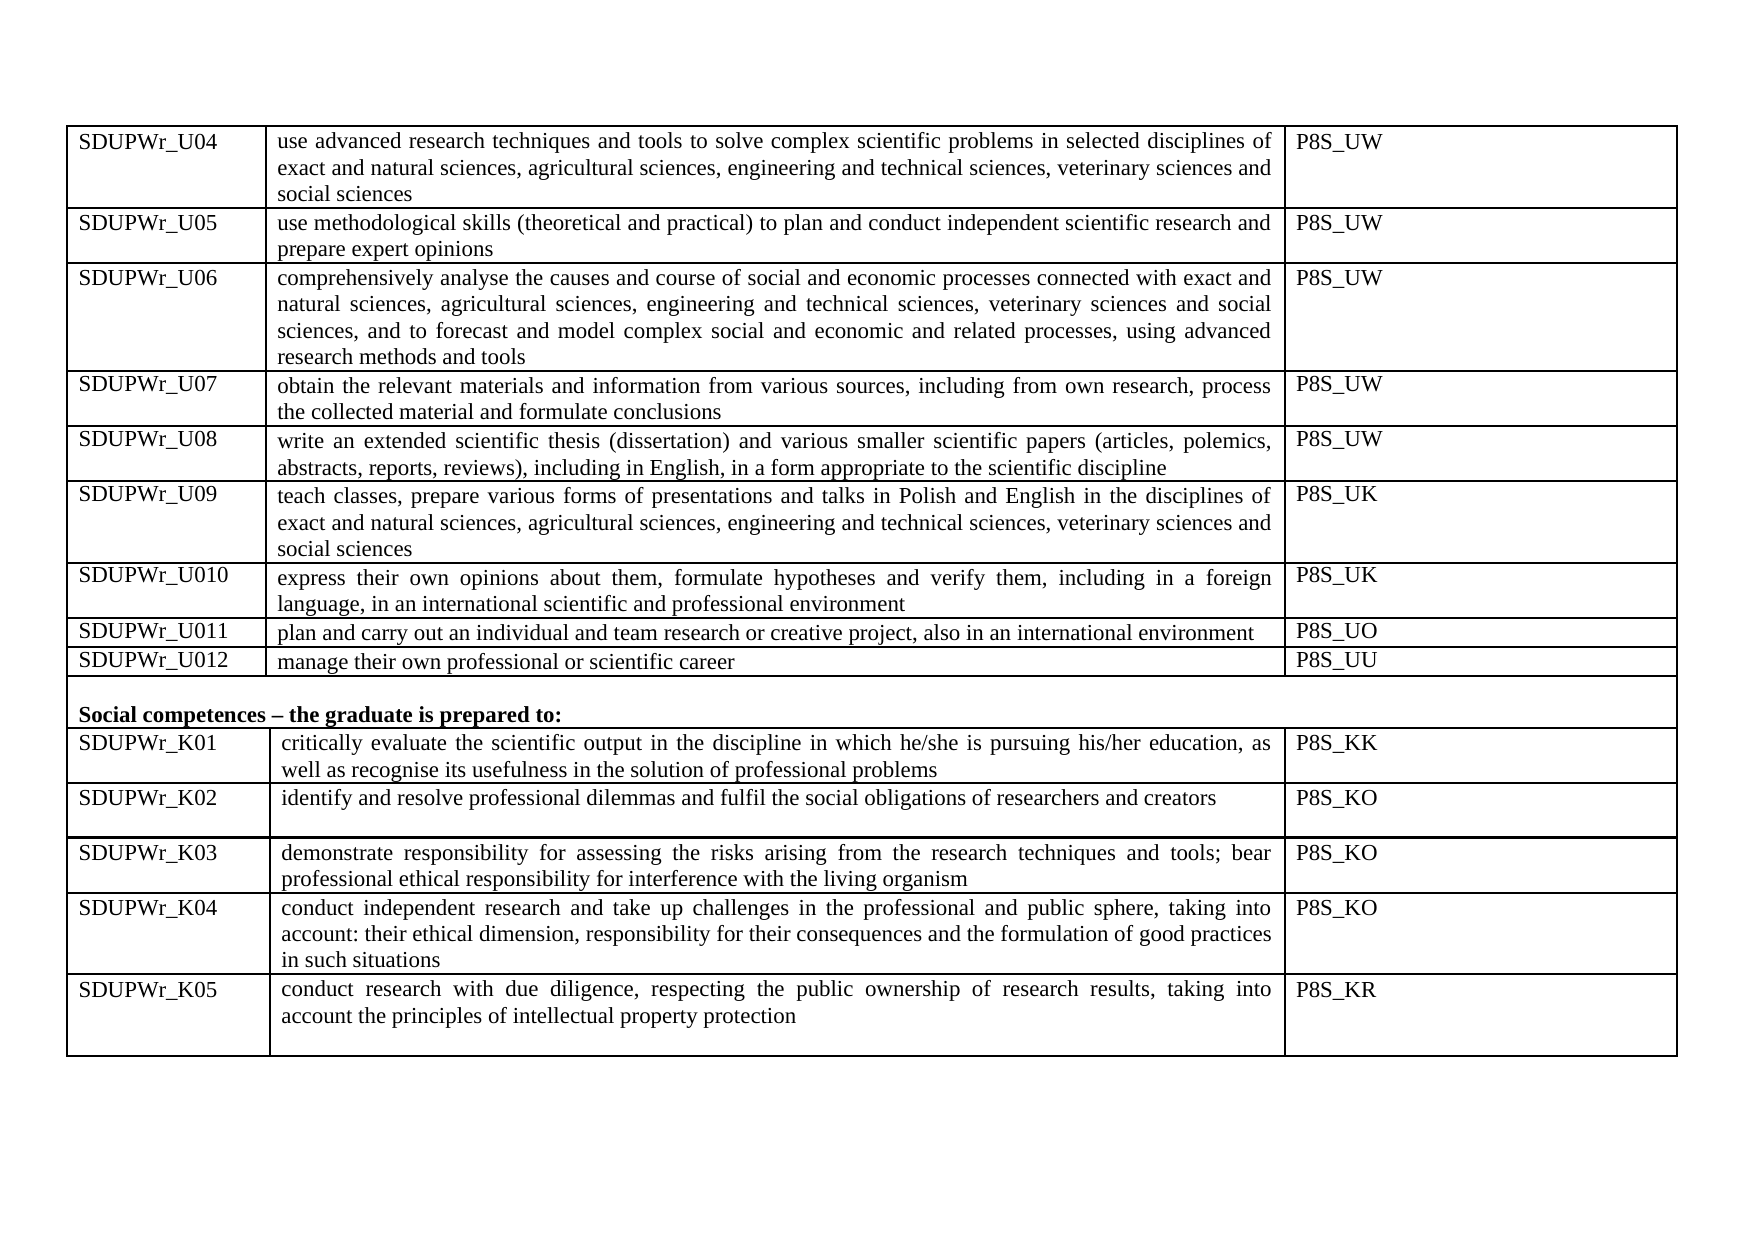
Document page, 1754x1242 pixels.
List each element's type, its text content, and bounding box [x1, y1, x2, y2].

table_cell Social competences – the graduate is prepared to: [68, 677, 1676, 727]
table_cell plan and carry out an individual and team research or creative project, also in an international environment [267, 619, 1284, 646]
table_cell SDUPWr_U07 [68, 372, 265, 425]
table_cell identify and resolve professional dilemmas and fulfil the social obligations of researchers and creators [271, 784, 1284, 836]
table_cell P8S_UW [1286, 427, 1676, 480]
table_cell SDUPWr_K01 [68, 729, 269, 782]
table_cell conduct independent research and take up challenges in the professional and public sphere, taking into account: their ethical dimension, responsibility for their consequences and the formulation of good practices in such situations [271, 894, 1284, 973]
table_cell P8S_UW [1286, 127, 1676, 207]
table_cell obtain the relevant materials and information from various sources, including from own research, process the collected material and formulate conclusions [267, 372, 1284, 425]
table_cell P8S_UW [1286, 372, 1676, 425]
table_cell critically evaluate the scientific output in the discipline in which he/she is pursuing his/her education, as well as recognise its usefulness in the solution of professional problems [271, 729, 1284, 782]
table_cell P8S_KO [1286, 839, 1676, 892]
table_cell P8S_KK [1286, 729, 1676, 782]
table_cell express their own opinions about them, formulate hypotheses and verify them, including in a foreign language, in an international scientific and professional environment [267, 564, 1284, 617]
table_cell P8S_UW [1286, 209, 1676, 262]
table_cell SDUPWr_U010 [68, 564, 265, 617]
table_cell use methodological skills (theoretical and practical) to plan and conduct independent scientific research and prepare expert opinions [267, 209, 1284, 262]
table_cell P8S_UK [1286, 564, 1676, 617]
table_cell manage their own professional or scientific career [267, 648, 1284, 674]
table_cell SDUPWr_K04 [68, 894, 269, 973]
table_cell SDUPWr_U06 [68, 264, 265, 370]
table_cell SDUPWr_U012 [68, 648, 265, 674]
table_cell teach classes, prepare various forms of presentations and talks in Polish and English in the disciplines of exact and natural sciences, agricultural sciences, engineering and technical sciences, veterinary sciences and social sciences [267, 482, 1284, 562]
table_cell SDUPWr_K02 [68, 784, 269, 836]
table_cell P8S_KR [1286, 975, 1676, 1055]
table_cell P8S_UO [1286, 619, 1676, 646]
table_cell comprehensively analyse the causes and course of social and economic processes connected with exact and natural sciences, agricultural sciences, engineering and technical sciences, veterinary sciences and social sciences, and to forecast and model complex social and economic and related processes, using advanced research methods and tools [267, 264, 1284, 370]
table_cell SDUPWr_U05 [68, 209, 265, 262]
table_cell SDUPWr_K05 [68, 975, 269, 1055]
table_cell P8S_UK [1286, 482, 1676, 562]
table_cell P8S_KO [1286, 894, 1676, 973]
table_cell SDUPWr_U08 [68, 427, 265, 480]
table_cell P8S_UW [1286, 264, 1676, 370]
table_cell write an extended scientific thesis (dissertation) and various smaller scientific papers (articles, polemics, abstracts, reports, reviews), including in English, in a form appropriate to the scientific discipline [267, 427, 1284, 480]
table_cell use advanced research techniques and tools to solve complex scientific problems in selected disciplines of exact and natural sciences, agricultural sciences, engineering and technical sciences, veterinary sciences and social sciences [267, 127, 1284, 207]
table_cell P8S_UU [1286, 648, 1676, 674]
table_cell conduct research with due diligence, respecting the public ownership of research results, taking into account the principles of intellectual property protection [271, 975, 1284, 1055]
table_cell P8S_KO [1286, 784, 1676, 836]
table_cell SDUPWr_U04 [68, 127, 265, 207]
table_cell demonstrate responsibility for assessing the risks arising from the research techniques and tools; bear professional ethical responsibility for interference with the living organism [271, 839, 1284, 892]
table_cell SDUPWr_U011 [68, 619, 265, 646]
table_cell SDUPWr_U09 [68, 482, 265, 562]
table_cell SDUPWr_K03 [68, 839, 269, 892]
